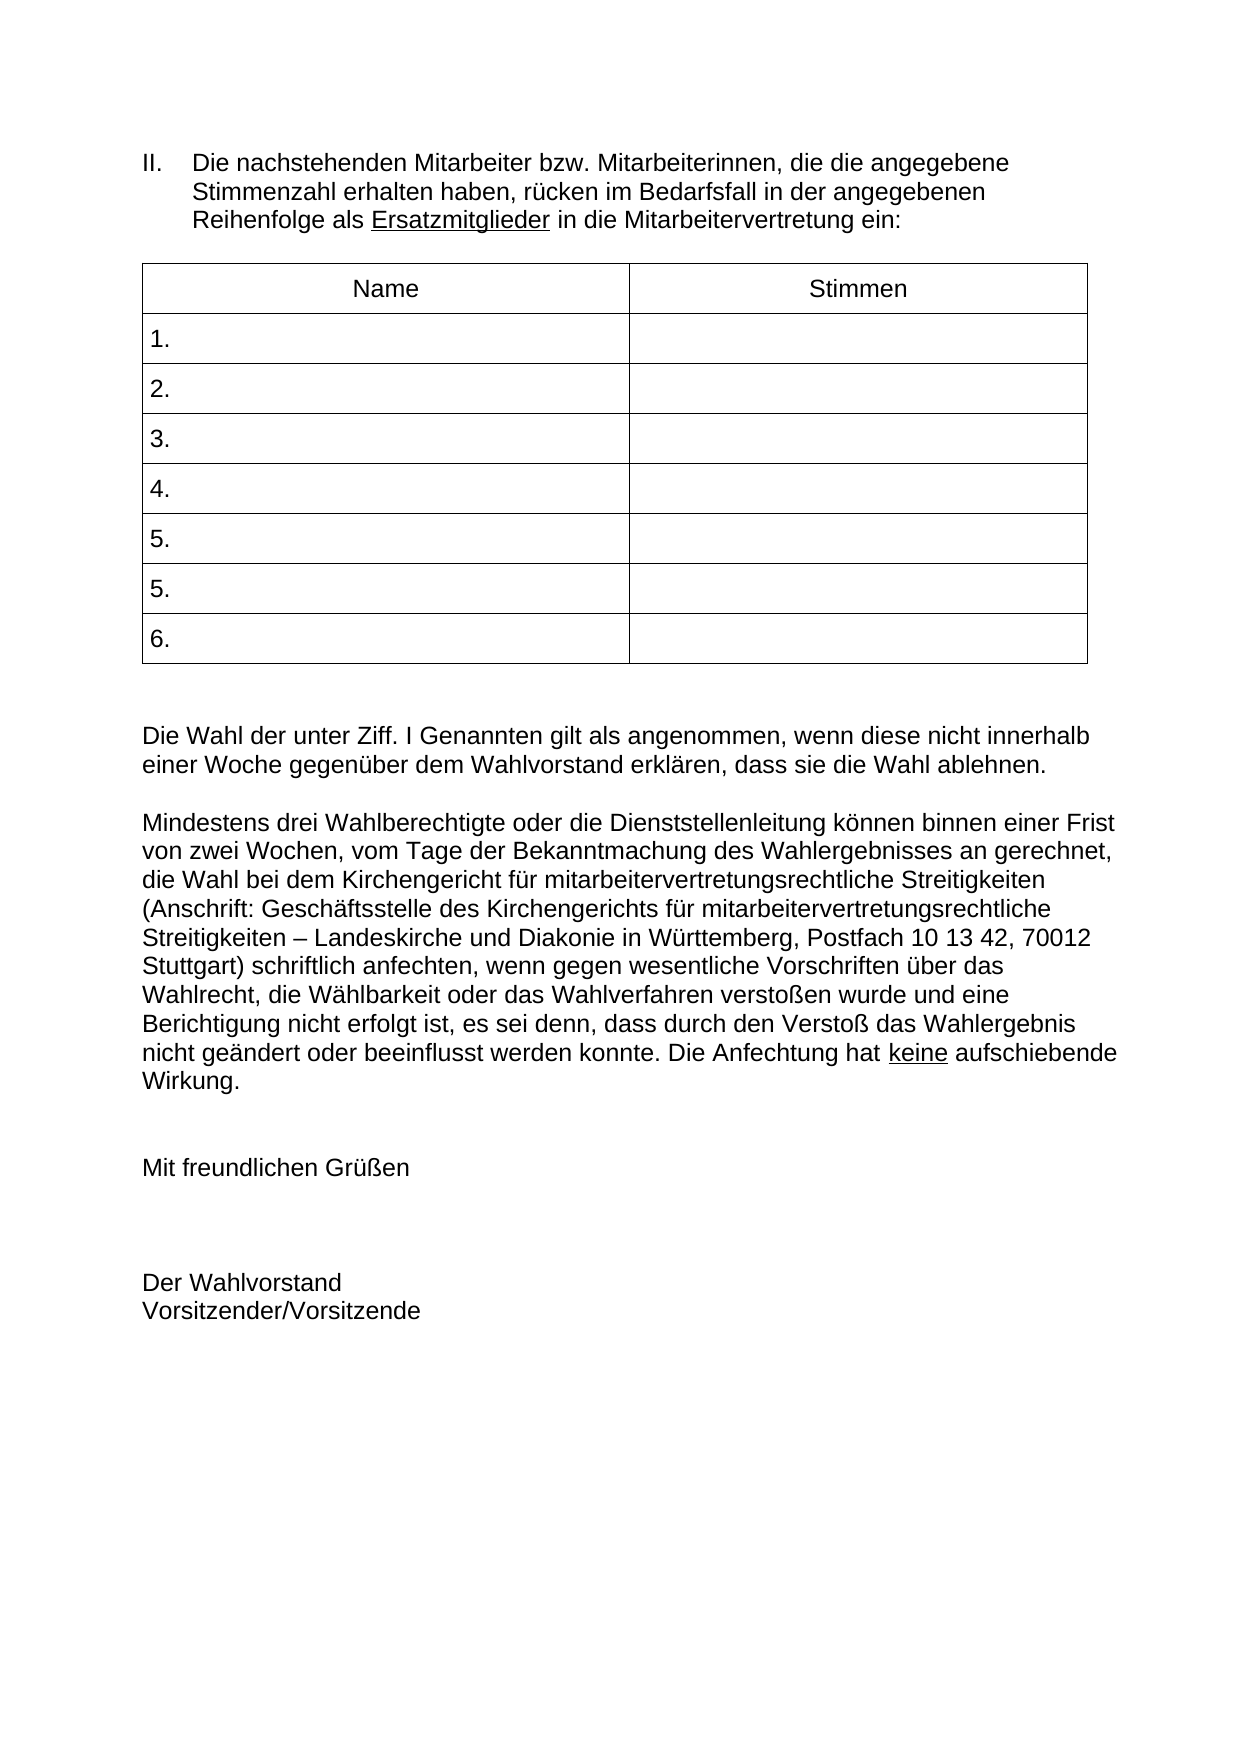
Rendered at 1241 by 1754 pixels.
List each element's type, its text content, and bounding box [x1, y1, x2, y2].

table_cell 3. [143, 414, 629, 463]
table_cell 6. [143, 614, 629, 663]
table_cell [630, 564, 1087, 613]
table_cell 5. [143, 564, 629, 613]
table_header Name [143, 264, 629, 313]
text Mindestens drei Wahlberechtigte oder die Dienststellenleitung können binnen einer Frist von zwei Wochen, vom Tage der Bekanntmachung des Wahlergebnisses an gerechnet, die Wahl bei dem Kirchengericht für mitarbeitervertretungsrechtliche Streitigkeiten (Anschrift: Geschäftsstelle des Kirchengerichts für mitarbeitervertretungsrechtliche Streitigkeiten – Landeskirche und Diakonie in Württemberg, Postfach 10 13 42, 70012 Stuttgart) schriftlich anfechten, wenn gegen wesentliche Vorschriften über das Wahlrecht, die Wählbarkeit oder das Wahlverfahren verstoßen wurde und eine Berichtigung nicht erfolgt ist, es sei denn, dass durch den Verstoß das Wahlergebnis nicht geändert oder beeinflusst werden konnte. Die Anfechtung hat keine aufschiebende Wirkung. [142, 807, 1122, 1095]
table_cell 5. [143, 514, 629, 563]
table_cell [630, 464, 1087, 513]
text Der Wahlvorstand [142, 1267, 1122, 1296]
text Vorsitzender/Vorsitzende [142, 1296, 1122, 1325]
table_cell [630, 514, 1087, 563]
text Mit freundlichen Grüßen [142, 1152, 1122, 1181]
table_cell 4. [143, 464, 629, 513]
table_cell 2. [143, 364, 629, 413]
table_cell [630, 314, 1087, 363]
table_header Stimmen [630, 264, 1087, 313]
table_cell [630, 414, 1087, 463]
text II. Die nachstehenden Mitarbeiter bzw. Mitarbeiterinnen, die die angegebene Stimmenzahl erhalten haben, rücken im Bedarfsfall in der angegebenen Reihenfolge als Ersatzmitglieder in die Mitarbeitervertretung ein: [142, 148, 1122, 234]
table_cell 1. [143, 314, 629, 363]
text Die Wahl der unter Ziff. I Genannten gilt als angenommen, wenn diese nicht innerhalb einer Woche gegenüber dem Wahlvorstand erklären, dass sie die Wahl ablehnen. [142, 721, 1122, 779]
table_cell [630, 364, 1087, 413]
table_cell [630, 614, 1087, 663]
